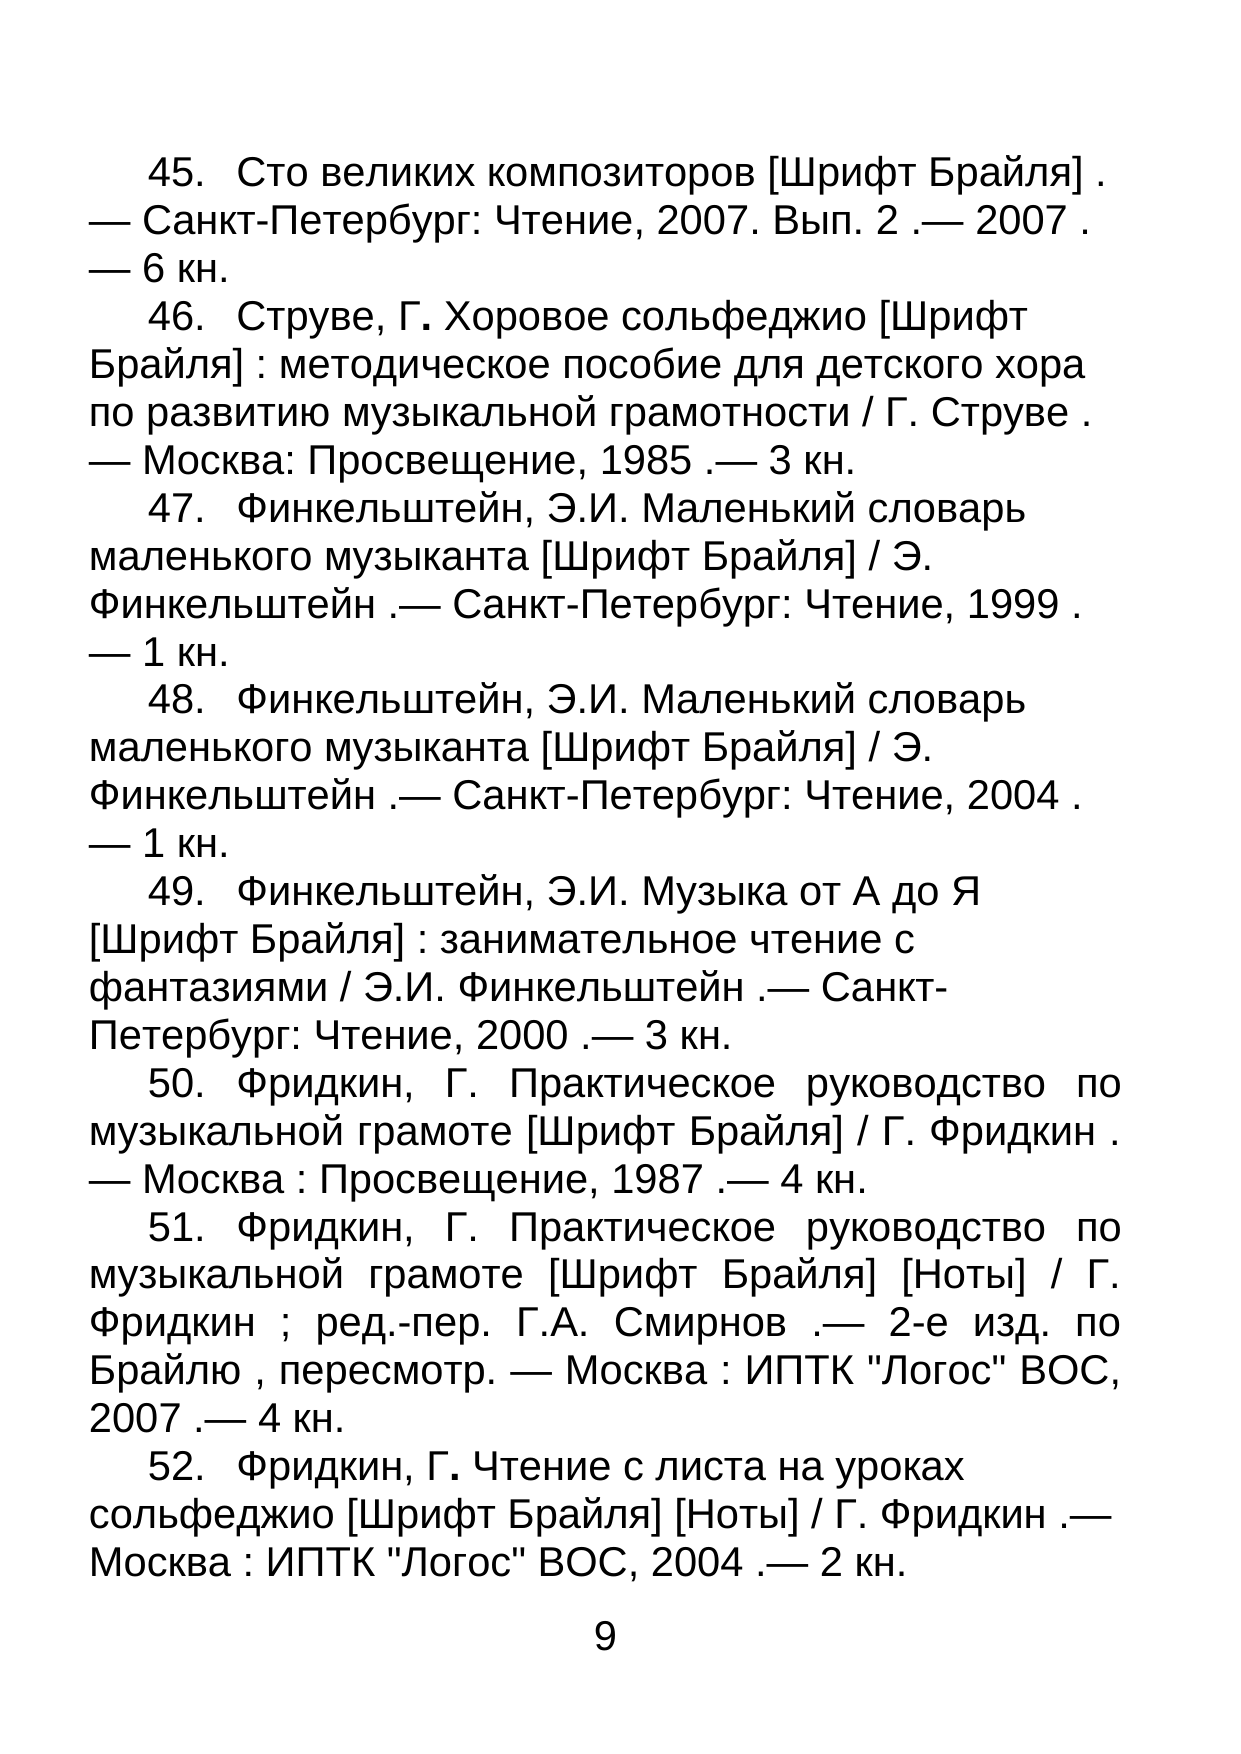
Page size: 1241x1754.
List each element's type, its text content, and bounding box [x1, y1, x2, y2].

list Сто великих композиторов [Шрифт Брайля] .— Санкт-Петербург: Чтение, 2007. Вып. 2 .— 2007 .— 6 кн. [89, 148, 1122, 291]
list Финкельштейн, Э.И. Маленький словарь маленького музыканта [Шрифт Брайля] / Э. Финкельштейн .— Санкт-Петербург: Чтение, 2004 .— 1 кн. [89, 675, 1122, 866]
list Фридкин, Г. Чтение с листа на уроках сольфеджио [Шрифт Брайля] [Ноты] / Г. Фридкин .— Москва : ИПТК "Логос" ВОС, 2004 .— 2 кн. [89, 1441, 1122, 1585]
list Фридкин, Г. Практическое руководство по музыкальной грамоте [Шрифт Брайля] [Ноты] / Г. Фридкин ; ред.-пер. Г.А. Смирнов .— 2-е изд. по Брайлю , пересмотр. — Москва : ИПТК "Логос" ВОС, 2007 .— 4 кн. [89, 1202, 1122, 1441]
list Струве, Г. Хоровое сольфеджио [Шрифт Брайля] : методическое пособие для детского хора по развитию музыкальной грамотности / Г. Струве .— Москва: Просвещение, 1985 .— 3 кн. [89, 291, 1122, 483]
list Финкельштейн, Э.И. Музыка от А до Я [Шрифт Брайля] : занимательное чтение с фантазиями / Э.И. Финкельштейн .— Санкт-Петербург: Чтение, 2000 .— 3 кн. [89, 866, 1122, 1058]
list Фридкин, Г. Практическое руководство по музыкальной грамоте [Шрифт Брайля] / Г. Фридкин .— Москва : Просвещение, 1987 .— 4 кн. [89, 1058, 1122, 1202]
list Финкельштейн, Э.И. Маленький словарь маленького музыканта [Шрифт Брайля] / Э. Финкельштейн .— Санкт-Петербург: Чтение, 1999 .— 1 кн. [89, 483, 1122, 675]
